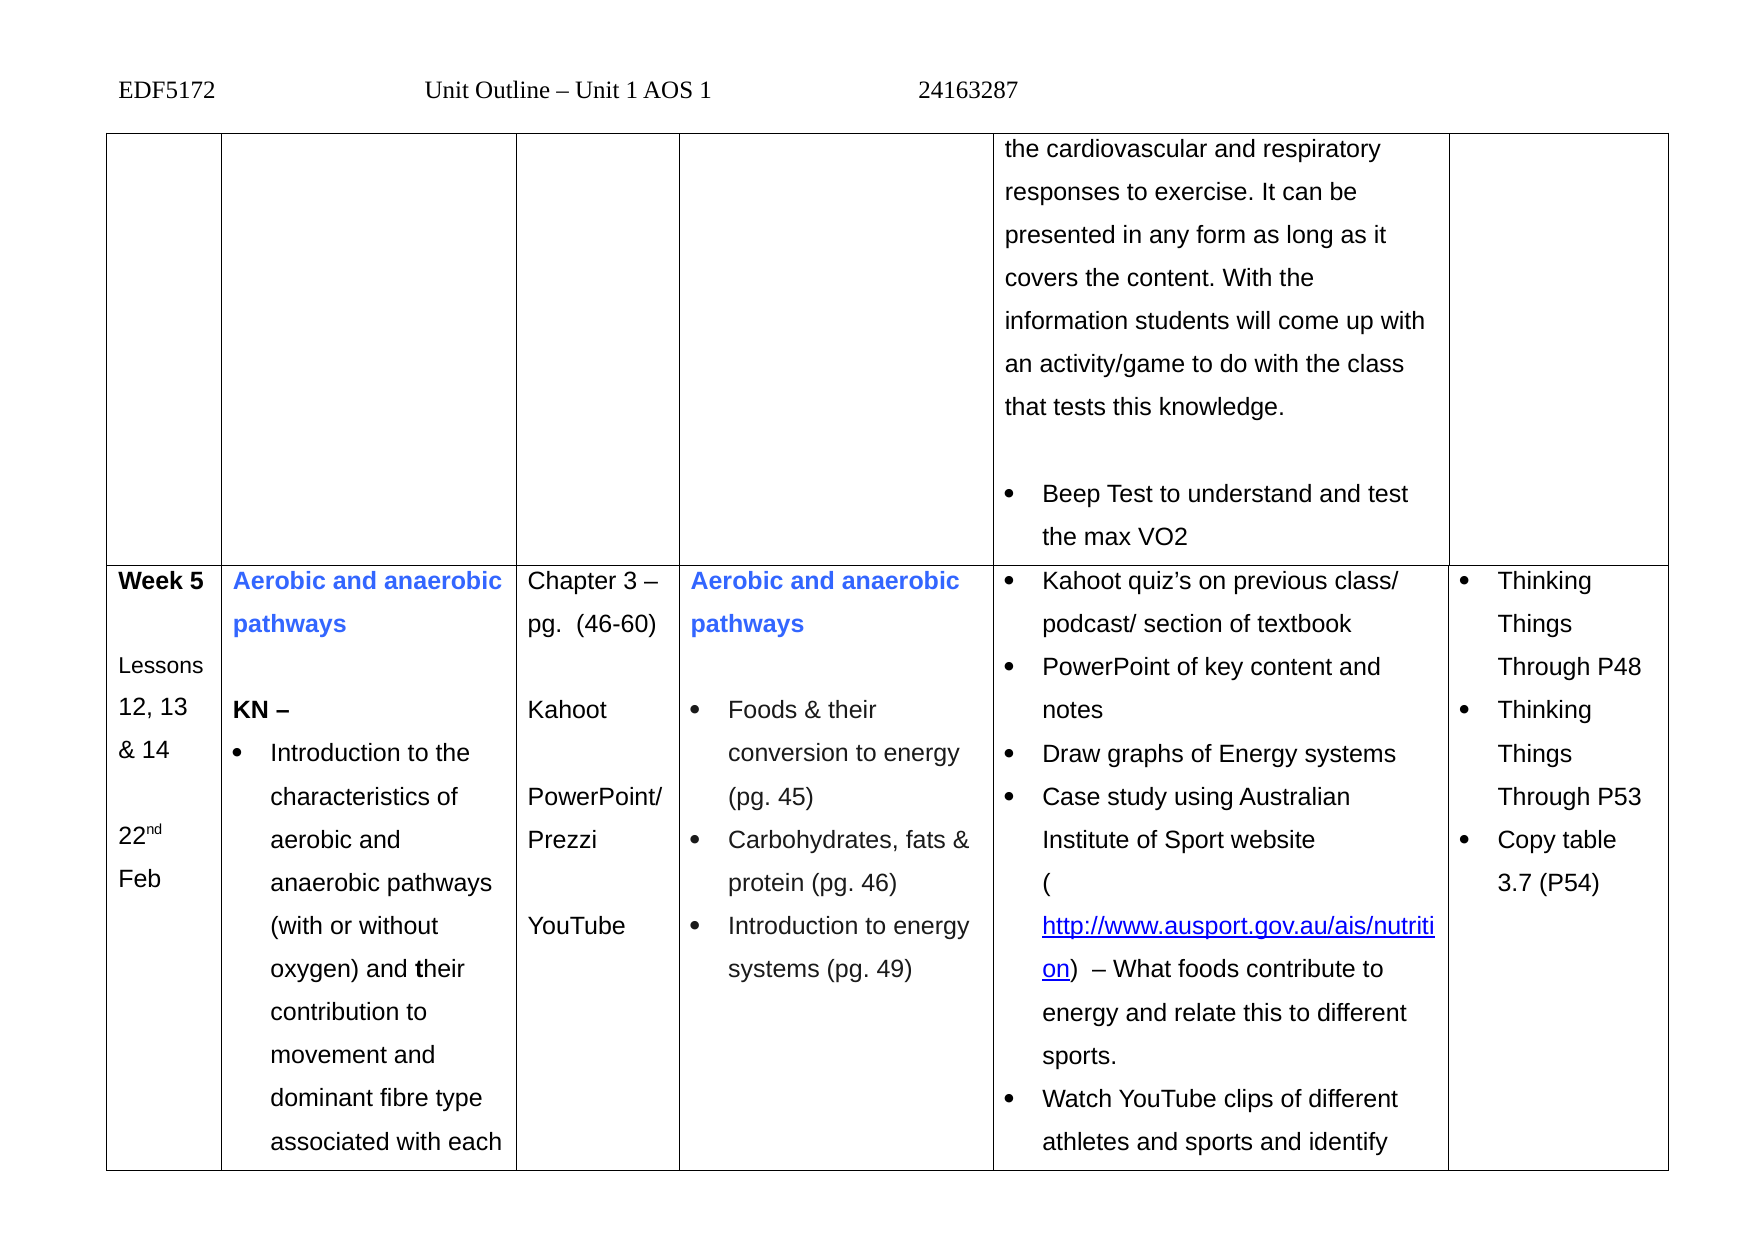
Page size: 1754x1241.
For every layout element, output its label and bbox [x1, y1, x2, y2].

table_cell [107, 566, 221, 1170]
table_cell [107, 134, 221, 565]
table_cell [680, 134, 993, 565]
table_cell [1449, 566, 1668, 1170]
table_cell [222, 566, 516, 1170]
table_cell [517, 566, 679, 1170]
table_cell [222, 134, 516, 565]
table_cell [517, 134, 679, 565]
table_cell [1450, 134, 1668, 565]
table_cell [994, 134, 1449, 565]
table_cell [994, 566, 1448, 1170]
table_cell [680, 566, 993, 1170]
